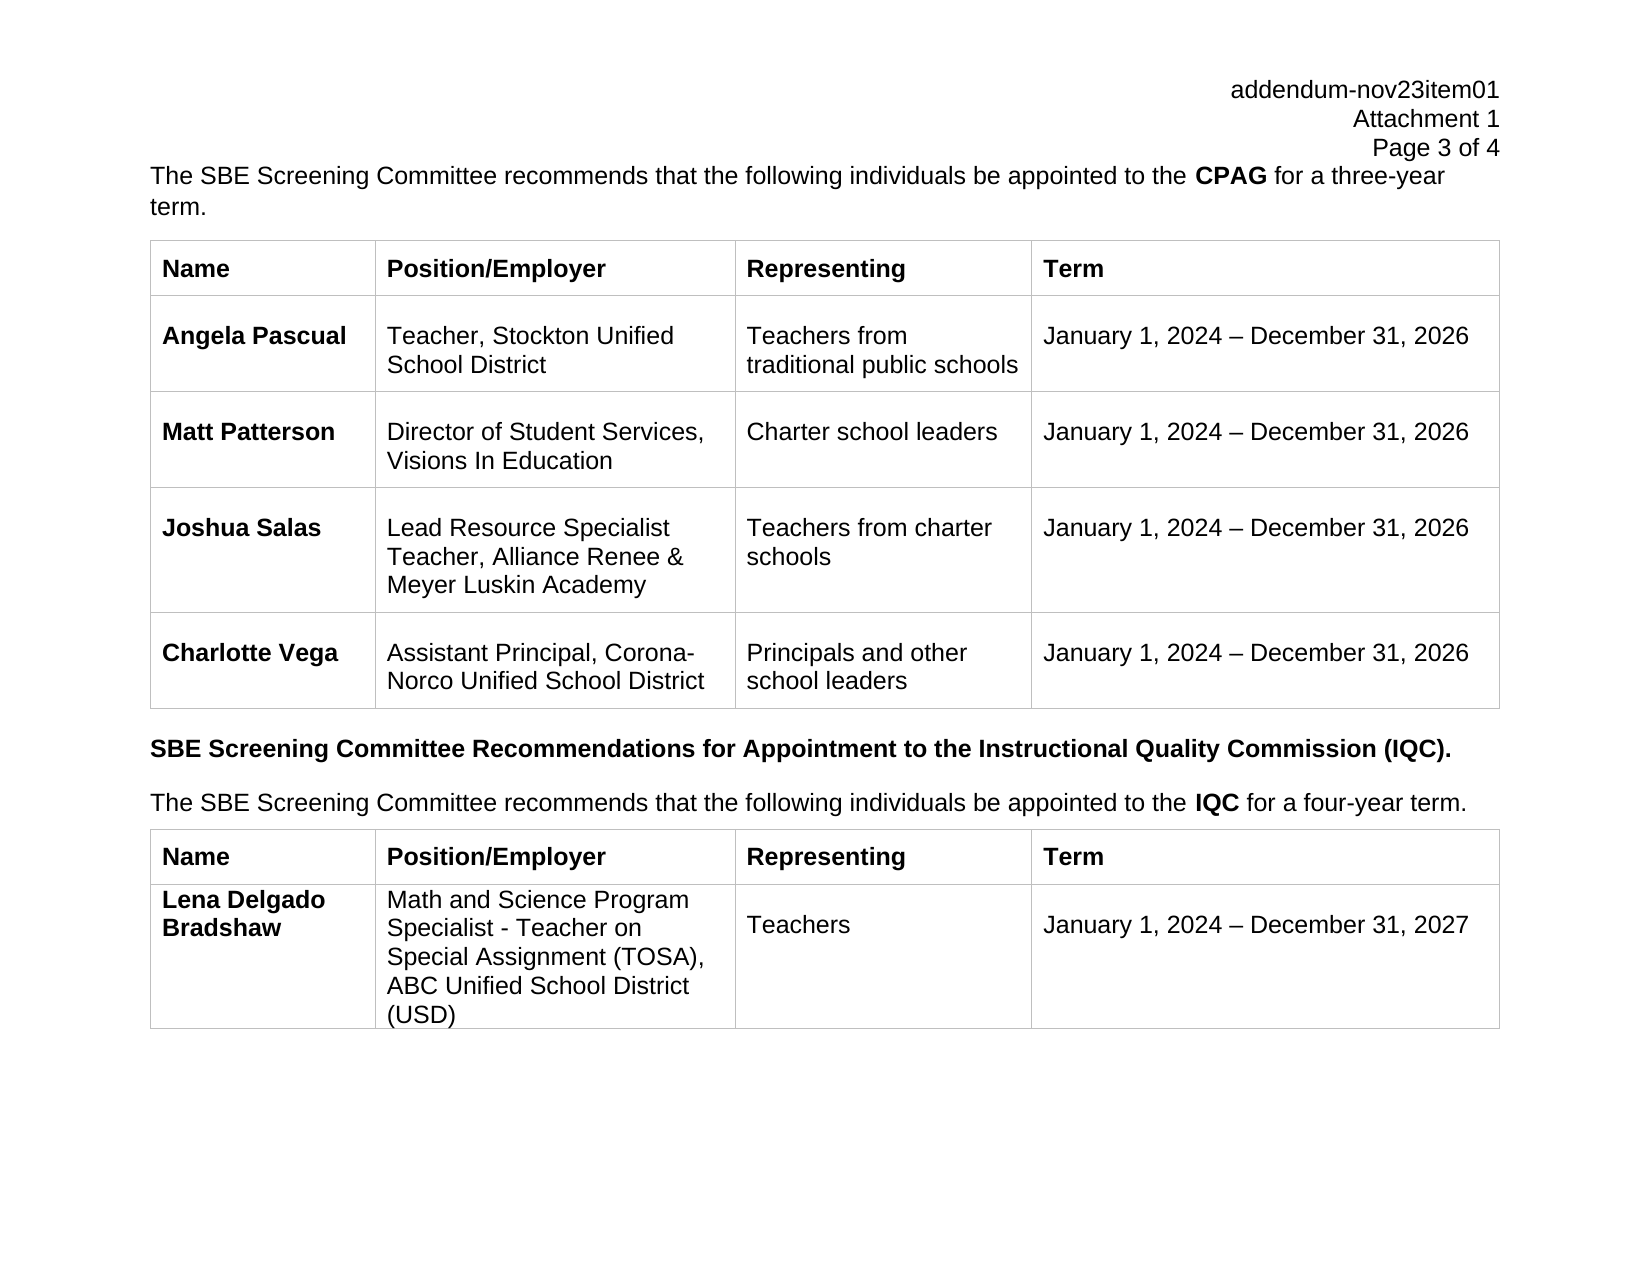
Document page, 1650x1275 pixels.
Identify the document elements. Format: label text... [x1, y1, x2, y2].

table_cell Director of Student Services, Visions In Education [376, 392, 735, 487]
table_cell January 1, 2024 – December 31, 2026 [1032, 488, 1499, 612]
table_header Term [1032, 830, 1499, 883]
table_header Representing [736, 830, 1031, 883]
table_header Representing [736, 241, 1031, 295]
table_cell January 1, 2024 – December 31, 2027 [1032, 885, 1499, 1028]
text SBE Screening Committee Recommendations for Appointment to the Instructional Quality Commission (IQC). [150, 734, 1500, 762]
table_cell Charter school leaders [736, 392, 1031, 487]
table_header Term [1032, 241, 1499, 295]
table_cell Lena Delgado Bradshaw [151, 885, 375, 1028]
table_cell Assistant Principal, Corona-Norco Unified School District [376, 613, 735, 708]
table_cell January 1, 2024 – December 31, 2026 [1032, 613, 1499, 708]
text The SBE Screening Committee recommends that the following individuals be appointed to the CPAG for a three-year term. [150, 161, 1500, 221]
table_header Name [151, 830, 375, 883]
table_cell January 1, 2024 – December 31, 2026 [1032, 296, 1499, 391]
table_cell Joshua Salas [151, 488, 375, 612]
table_cell Matt Patterson [151, 392, 375, 487]
table_cell Principals and other school leaders [736, 613, 1031, 708]
table_cell January 1, 2024 – December 31, 2026 [1032, 392, 1499, 487]
table_cell Math and Science Program Specialist - Teacher on Special Assignment (TOSA), ABC Unified School District (USD) [376, 885, 735, 1028]
table_cell Teachers [736, 885, 1031, 1028]
table_header Position/Employer [376, 830, 735, 883]
table_cell Angela Pascual [151, 296, 375, 391]
table_header Name [151, 241, 375, 295]
table_cell Teachers from traditional public schools [736, 296, 1031, 391]
table_cell Teacher, Stockton Unified School District [376, 296, 735, 391]
text The SBE Screening Committee recommends that the following individuals be appointed to the IQC for a four-year term. [150, 787, 1500, 816]
table_cell Charlotte Vega [151, 613, 375, 708]
table_cell Lead Resource Specialist Teacher, Alliance Renee & Meyer Luskin Academy [376, 488, 735, 612]
table_header Position/Employer [376, 241, 735, 295]
table_cell Teachers from charter schools [736, 488, 1031, 612]
